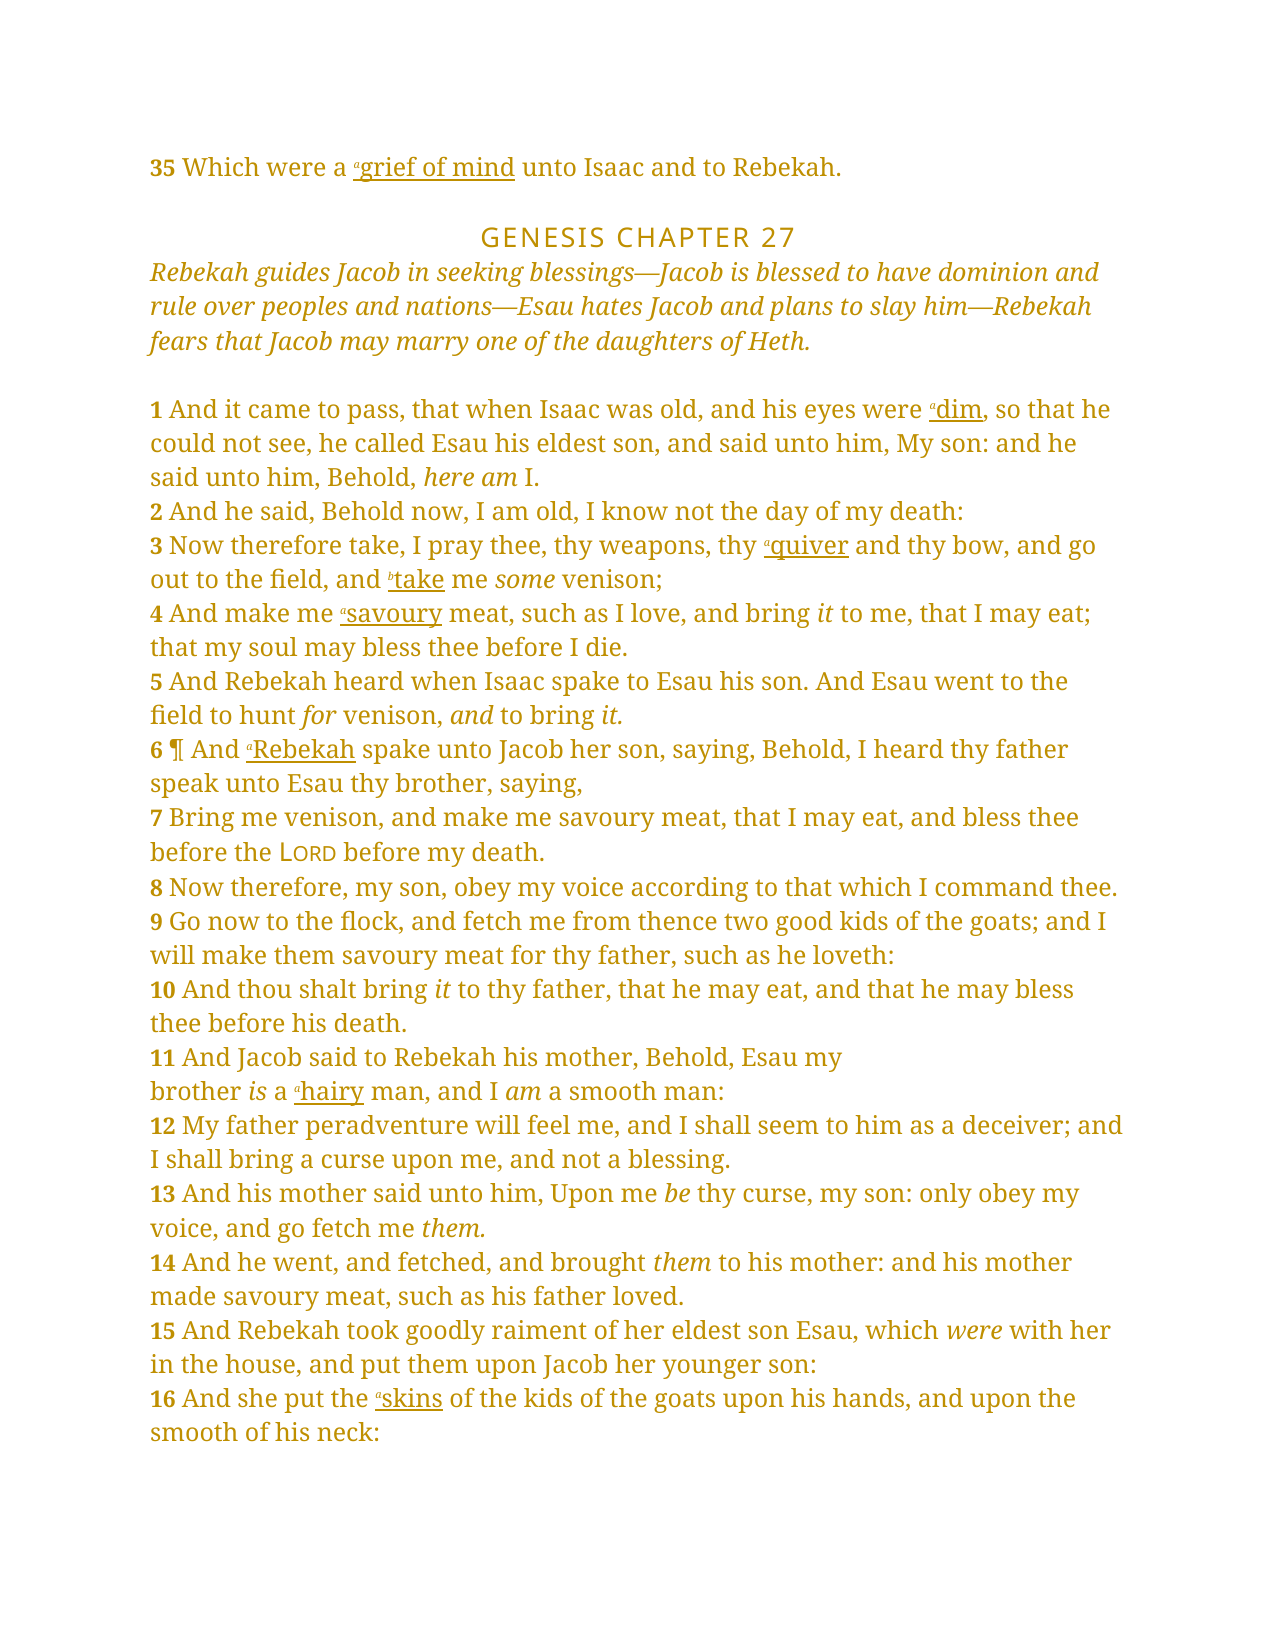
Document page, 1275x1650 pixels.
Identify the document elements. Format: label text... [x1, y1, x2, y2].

text 13 And his mother said unto him, Upon me be thy curse, my son: only obey my voice, and go fetch me them. [150, 1176, 1125, 1244]
text Rebekah guides Jacob in seeking blessings—Jacob is blessed to have dominion and rule over peoples and nations—Esau hates Jacob and plans to slay him—Rebekah fears that Jacob may marry one of the daughters of Heth. [150, 255, 1125, 357]
text 4 And make me asavoury meat, such as I love, and bring it to me, that I may eat; that my soul may bless thee before I die. [150, 596, 1125, 664]
text 12 My father peradventure will feel me, and I shall seem to him as a deceiver; and I shall bring a curse upon me, and not a blessing. [150, 1108, 1125, 1176]
text 8 Now therefore, my son, obey my voice according to that which I command thee. [150, 869, 1125, 904]
text 14 And he went, and fetched, and brought them to his mother: and his mother made savoury meat, such as his father loved. [150, 1244, 1125, 1312]
text 6 ¶ And aRebekah spake unto Jacob her son, saying, Behold, I heard thy father speak unto Esau thy brother, saying, [150, 732, 1125, 800]
text 5 And Rebekah heard when Isaac spake to Esau his son. And Esau went to the field to hunt for venison, and to bring it. [150, 664, 1125, 732]
text 1 And it came to pass, that when Isaac was old, and his eyes were adim, so that he could not see, he called Esau his eldest son, and said unto him, My son: and he said unto him, Behold, here am I. [150, 391, 1125, 493]
text 2 And he said, Behold now, I am old, I know not the day of my death: [150, 493, 1125, 527]
text 35 Which were a agrief of mind unto Isaac and to Rebekah. [150, 150, 1125, 184]
text 3 Now therefore take, I pray thee, thy weapons, thy aquiver and thy bow, and go out to the field, and btake me some venison; [150, 527, 1125, 596]
text 7 Bring me venison, and make me savoury meat, that I may eat, and bless thee before the Lord before my death. [150, 800, 1125, 869]
text 15 And Rebekah took goodly raiment of her eldest son Esau, which were with her in the house, and put them upon Jacob her younger son: [150, 1312, 1125, 1381]
title Genesis CHAPTER 27 [150, 218, 1125, 255]
text 10 And thou shalt bring it to thy father, that he may eat, and that he may bless thee before his death. [150, 972, 1125, 1040]
text 9 Go now to the flock, and fetch me from thence two good kids of the goats; and I will make them savoury meat for thy father, such as he loveth: [150, 904, 1125, 972]
text 11 And Jacob said to Rebekah his mother, Behold, Esau my brother is a ahairy man, and I am a smooth man: [150, 1040, 1125, 1108]
text 16 And she put the askins of the kids of the goats upon his hands, and upon the smooth of his neck: [150, 1381, 1125, 1449]
